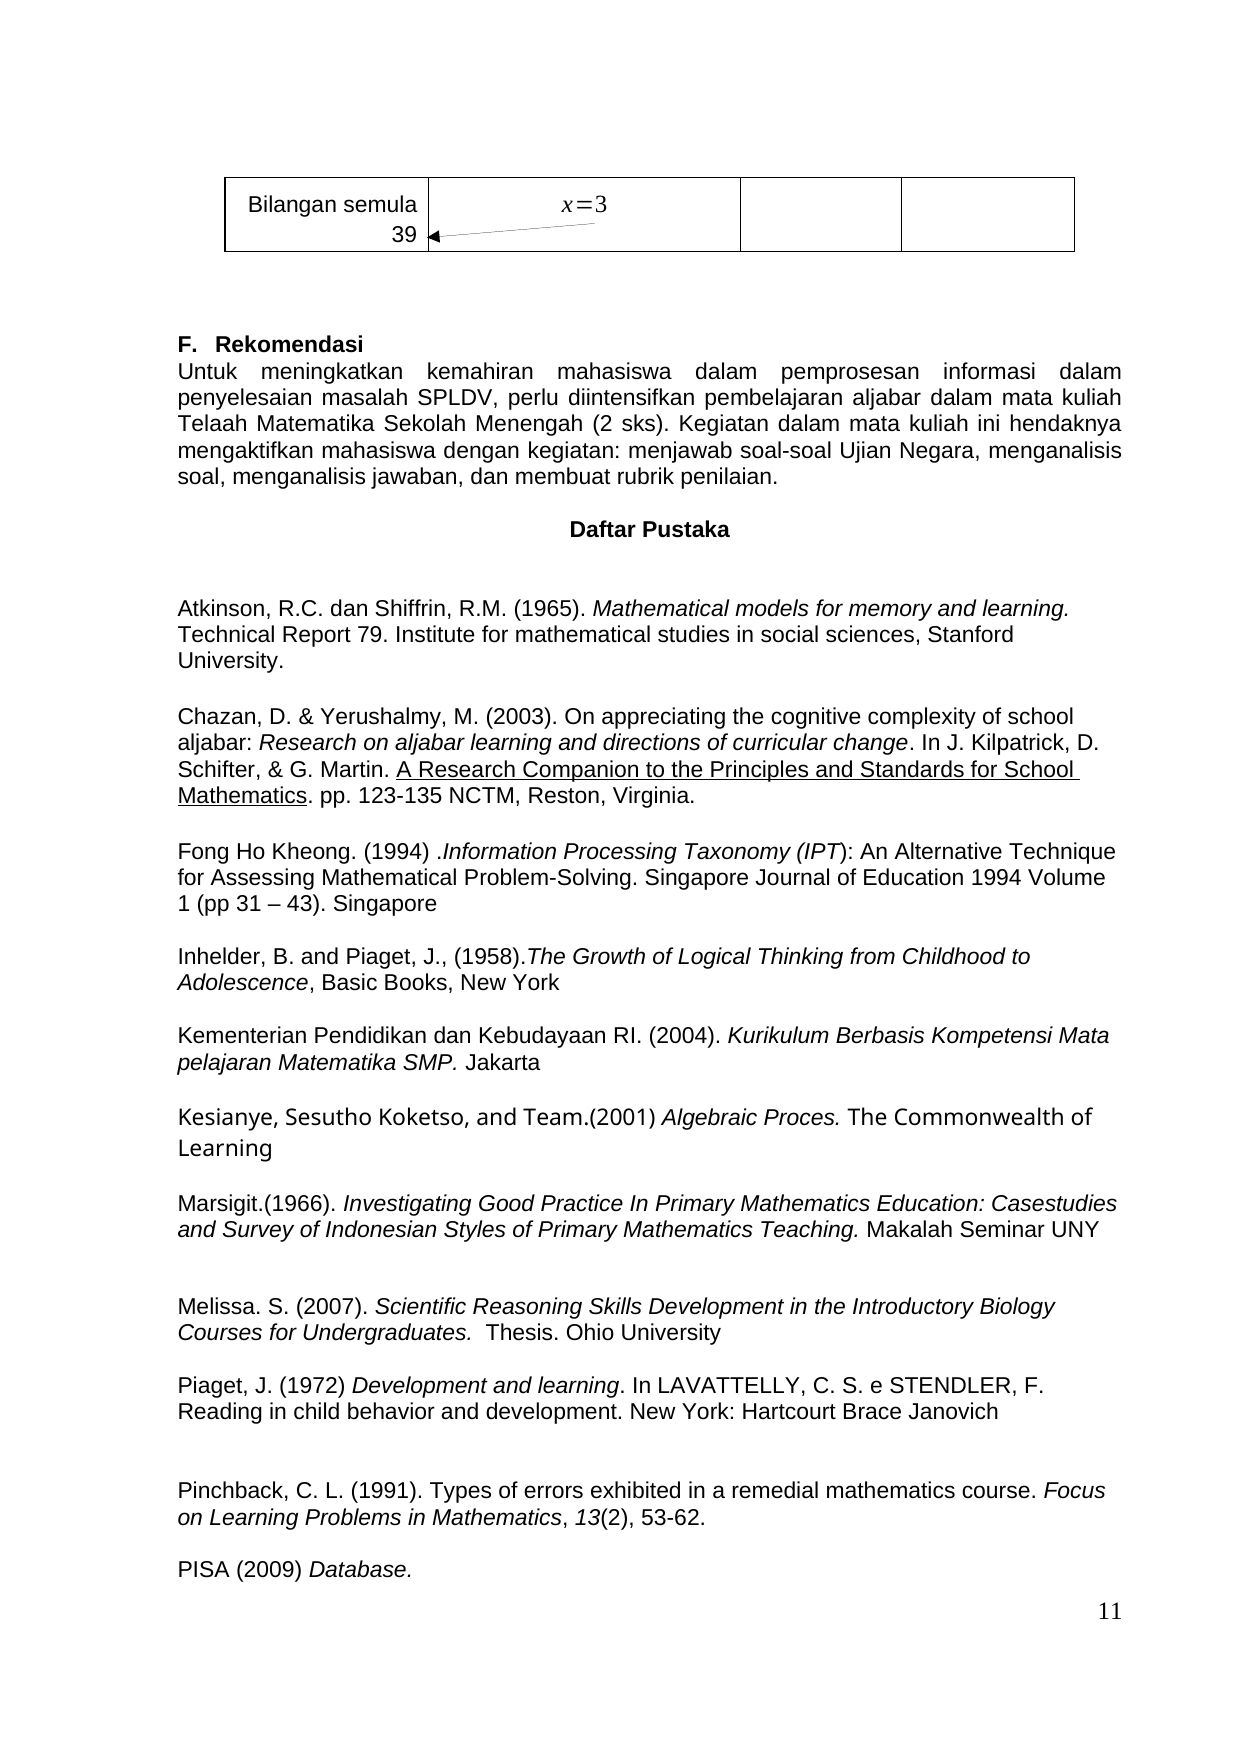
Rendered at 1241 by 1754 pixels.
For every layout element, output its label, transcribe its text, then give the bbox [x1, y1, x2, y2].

text Marsigit.(1966). Investigating Good Practice In Primary Mathematics Education: Casestudies and Survey of Indonesian Styles of Primary Mathematics Teaching. Makalah Seminar UNY [177, 1190, 1122, 1243]
text Inhelder, B. and Piaget, J., (1958).The Growth of Logical Thinking from Childhood to Adolescence, Basic Books, New York [177, 943, 1122, 996]
table_cell [429, 178, 740, 251]
list Rekomendasi [177, 331, 1122, 358]
table_cell [741, 178, 901, 251]
text PISA (2009) Database. [177, 1556, 1122, 1583]
text Fong Ho Kheong. (1994) .Information Processing Taxonomy (IPT): An Alternative Technique for Assessing Mathematical Problem-Solving. Singapore Journal of Education 1994 Volume 1 (pp 31 – 43). Singapore [177, 838, 1122, 917]
text Atkinson, R.C. dan Shiffrin, R.M. (1965). Mathematical models for memory and learning. Technical Report 79. Institute for mathematical studies in social sciences, Stanford University. [177, 595, 1122, 674]
subtitle Melissa. S. (2007). Scientific Reasoning Skills Development in the Introductory Biology Courses for Undergraduates. Thesis. Ohio University [177, 1293, 1122, 1345]
list Untuk meningkatkan kemahiran mahasiswa dalam pemprosesan informasi dalam penyelesaian masalah SPLDV, perlu diintensifkan pembelajaran aljabar dalam mata kuliah Telaah Matematika Sekolah Menengah (2 sks). Kegiatan dalam mata kuliah ini hendaknya mengaktifkan mahasiswa dengan kegiatan: menjawab soal-soal Ujian Negara, menganalisis soal, menganalisis jawaban, dan membuat rubrik penilaian. [177, 358, 1122, 489]
text Kesianye, Sesutho Koketso, and Team.(2001) Algebraic Proces. The Commonwealth of Learning [177, 1101, 1122, 1164]
text Chazan, D. & Yerushalmy, M. (2003). On appreciating the cognitive complexity of school aljabar: Research on aljabar learning and directions of curricular change. In J. Kilpatrick, D. Schifter, & G. Martin. A Research Companion to the Principles and Standards for School Mathematics. pp. 123-135 NCTM, Reston, Virginia. [177, 703, 1122, 808]
list Daftar Pustaka [177, 516, 1122, 542]
text Piaget, J. (1972) Development and learning. In LAVATTELLY, C. S. e STENDLER, F. Reading in child behavior and development. New York: Hartcourt Brace Janovich [177, 1372, 1122, 1424]
table_cell [902, 178, 1074, 251]
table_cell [226, 178, 428, 251]
text Pinchback, C. L. (1991). Types of errors exhibited in a remedial mathematics course. Focus on Learning Problems in Mathematics, 13(2), 53-62. [177, 1477, 1122, 1530]
text Kementerian Pendidikan dan Kebudayaan RI. (2004). Kurikulum Berbasis Kompetensi Mata pelajaran Matematika SMP. Jakarta [177, 1022, 1122, 1075]
